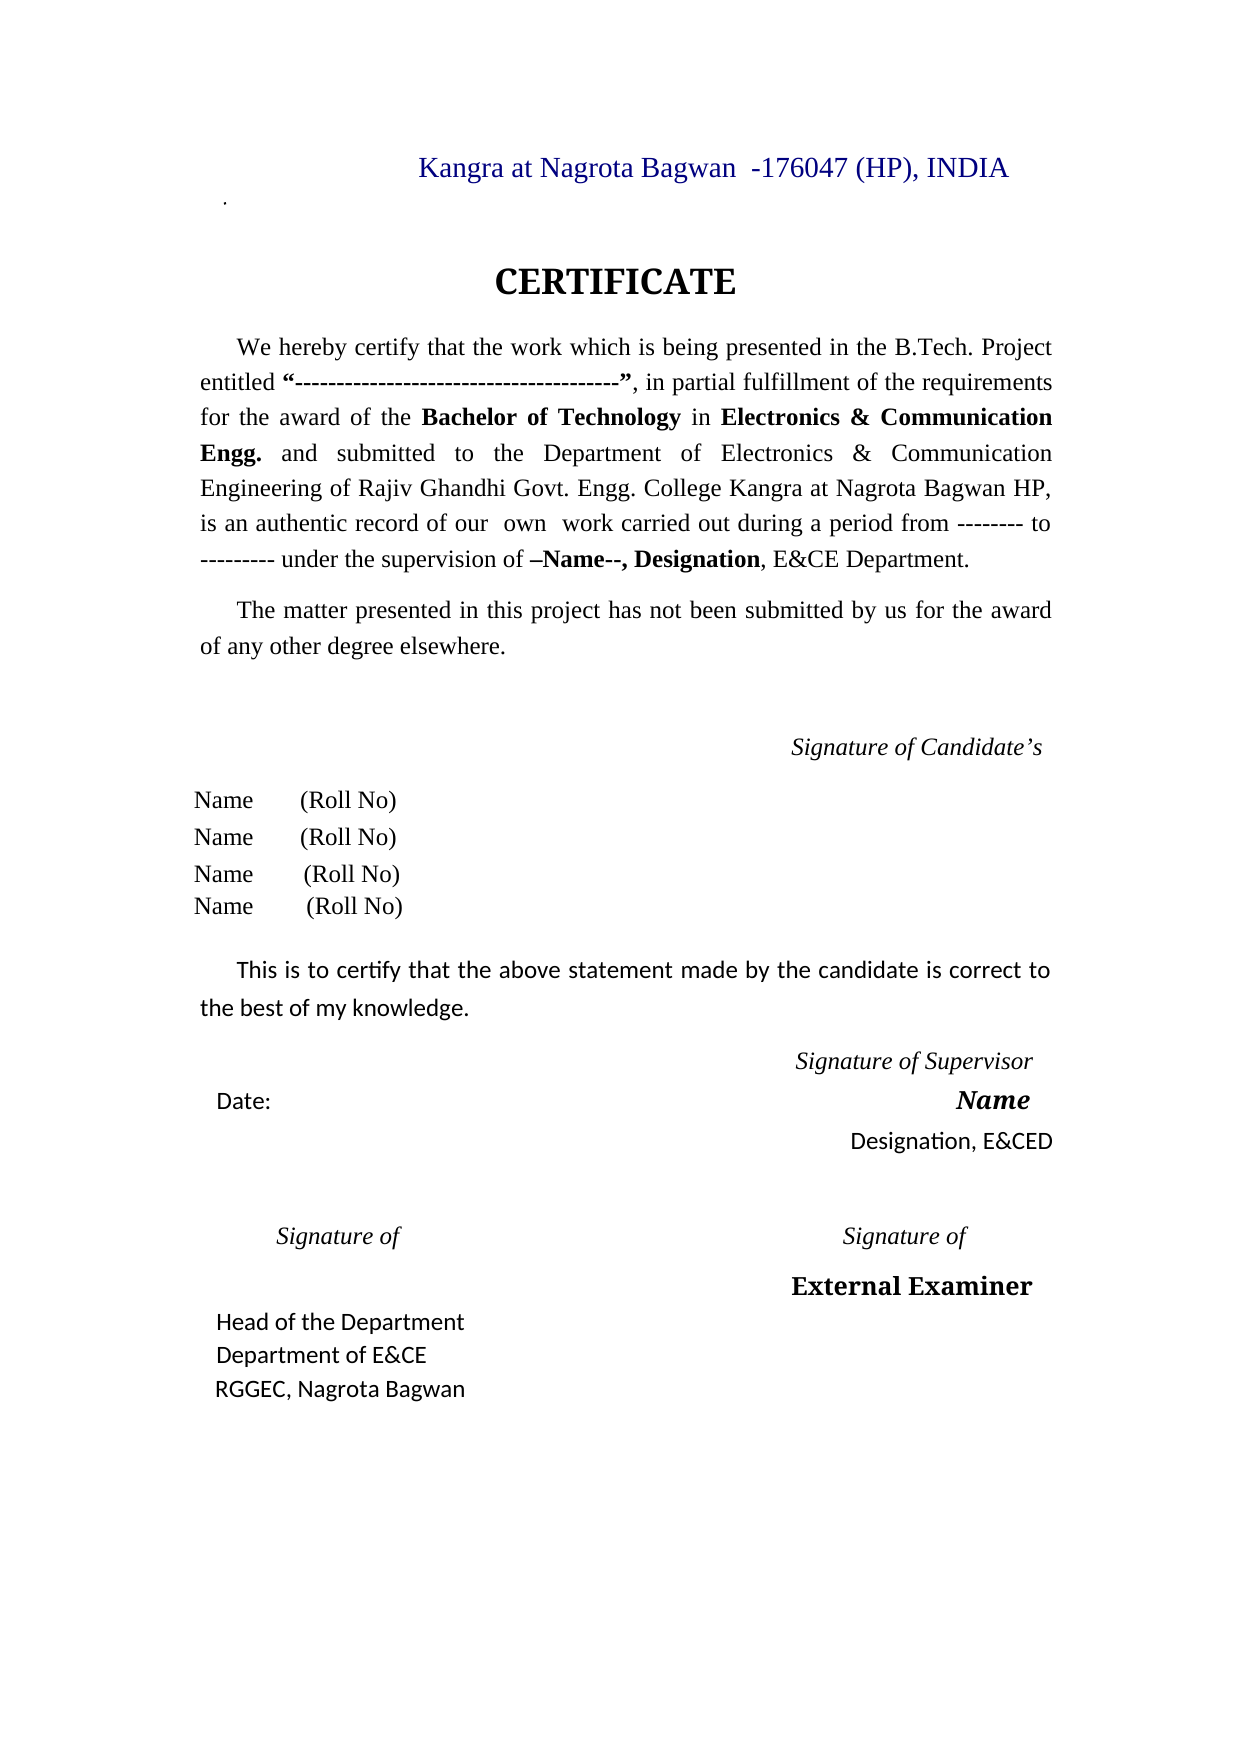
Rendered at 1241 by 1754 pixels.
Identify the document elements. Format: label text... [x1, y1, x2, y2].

text Name (Roll No) [150, 891, 1090, 920]
text We hereby certify that the work which is being presented in the B.Tech. Project entitled “---------------------------------------”, in partial fulfillment of the requirements for the award of the Bachelor of Technology in Electronics & Communication Engg. and submitted to the Department of Electronics & Communication Engineering of Rajiv Ghandhi Govt. Engg. College Kangra at Nagrota Bagwan HP, is an authentic record of our own work carried out during a period from -------- to --------- under the supervision of –Name--, Designation, E&CE Department. [200, 332, 1053, 572]
text The matter presented in this project has not been submitted by us for the award of any other degree elsewhere. [200, 596, 1053, 660]
text Designation, E&CED [200, 1125, 1053, 1156]
text This is to certify that the above statement made by the candidate is correct to the best of my knowledge. [200, 954, 1053, 1023]
text Name (Roll No) [150, 786, 1045, 814]
text Department of E&CE [216, 1340, 1089, 1370]
text External Examiner [150, 1269, 1090, 1303]
text Name (Roll No) [150, 822, 1045, 851]
text Signature of Supervisor [215, 1046, 1033, 1075]
text Date: Name [215, 1082, 1033, 1116]
text Signature of Signature of [212, 1221, 1032, 1250]
text Kangra at Nagrota Bagwan -176047 (HP), INDIA [346, 150, 1081, 183]
subtitle CERTIFICATE [494, 257, 1090, 305]
text Head of the Department [216, 1306, 1089, 1336]
text RGGEC, Nagrota Bagwan [150, 1373, 1069, 1404]
text Signature of Candidate’s [150, 732, 1045, 761]
text Name (Roll No) [150, 859, 1090, 888]
